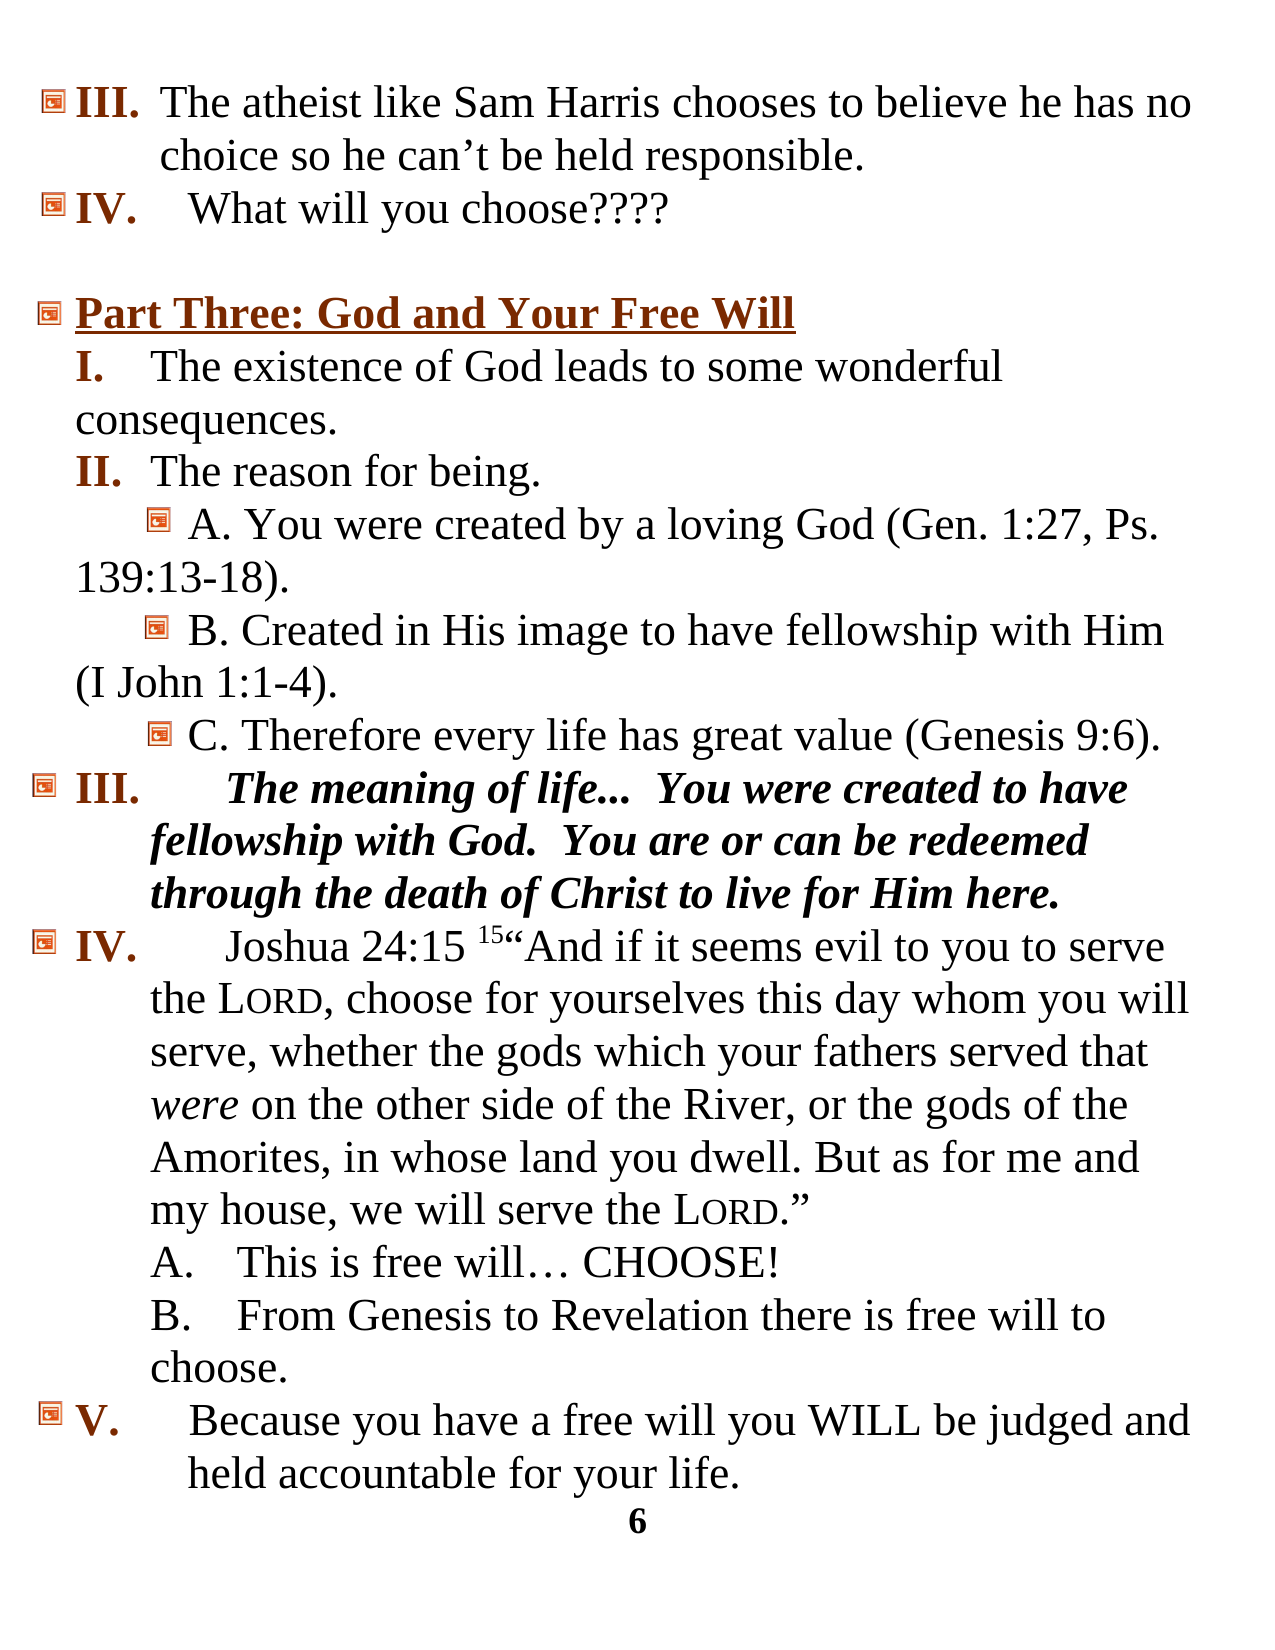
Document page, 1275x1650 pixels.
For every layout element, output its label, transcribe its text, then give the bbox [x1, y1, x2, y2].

list From Genesis to Revelation there is free will to choose. [150, 1287, 1200, 1393]
text Part Three: God and Your Free Will [75, 286, 1200, 338]
list What will you choose???? [75, 180, 1200, 233]
text III. The meaning of life... You were created to have fellowship with God. You are or can be redeemed through the death of Christ to live for Him here. [75, 760, 1200, 918]
text C. Therefore every life has great value (Genesis 9:6). [75, 707, 1200, 760]
text I. The existence of God leads to some wonderful consequences. [75, 338, 1200, 444]
picture [41, 89, 66, 113]
text A. You were created by a loving God (Gen. 1:27, Ps. 139:13-18). [75, 497, 1200, 602]
list This is free will… CHOOSE! [150, 1234, 1200, 1287]
text V. Because you have a free will you WILL be judged and held accountable for your life. [75, 1393, 1200, 1498]
picture [147, 721, 172, 746]
picture [38, 1401, 63, 1425]
picture [32, 929, 57, 954]
picture [144, 615, 169, 639]
picture [37, 301, 62, 325]
picture [32, 773, 57, 797]
picture [41, 192, 66, 216]
text B. Created in His image to have fellowship with Him (I John 1:1-4). [75, 602, 1200, 707]
list The atheist like Sam Harris chooses to believe he has no choice so he can’t be held responsible. [75, 75, 1200, 180]
text II. The reason for being. [75, 444, 1200, 497]
text IV. Joshua 24:15 15“And if it seems evil to you to serve the Lord, choose for yourselves this day whom you will serve, whether the gods which your fathers served that were on the other side of the River, or the gods of the Amorites, in whose land you dwell. But as for me and my house, we will serve the Lord.” [75, 918, 1200, 1234]
picture [146, 507, 171, 532]
